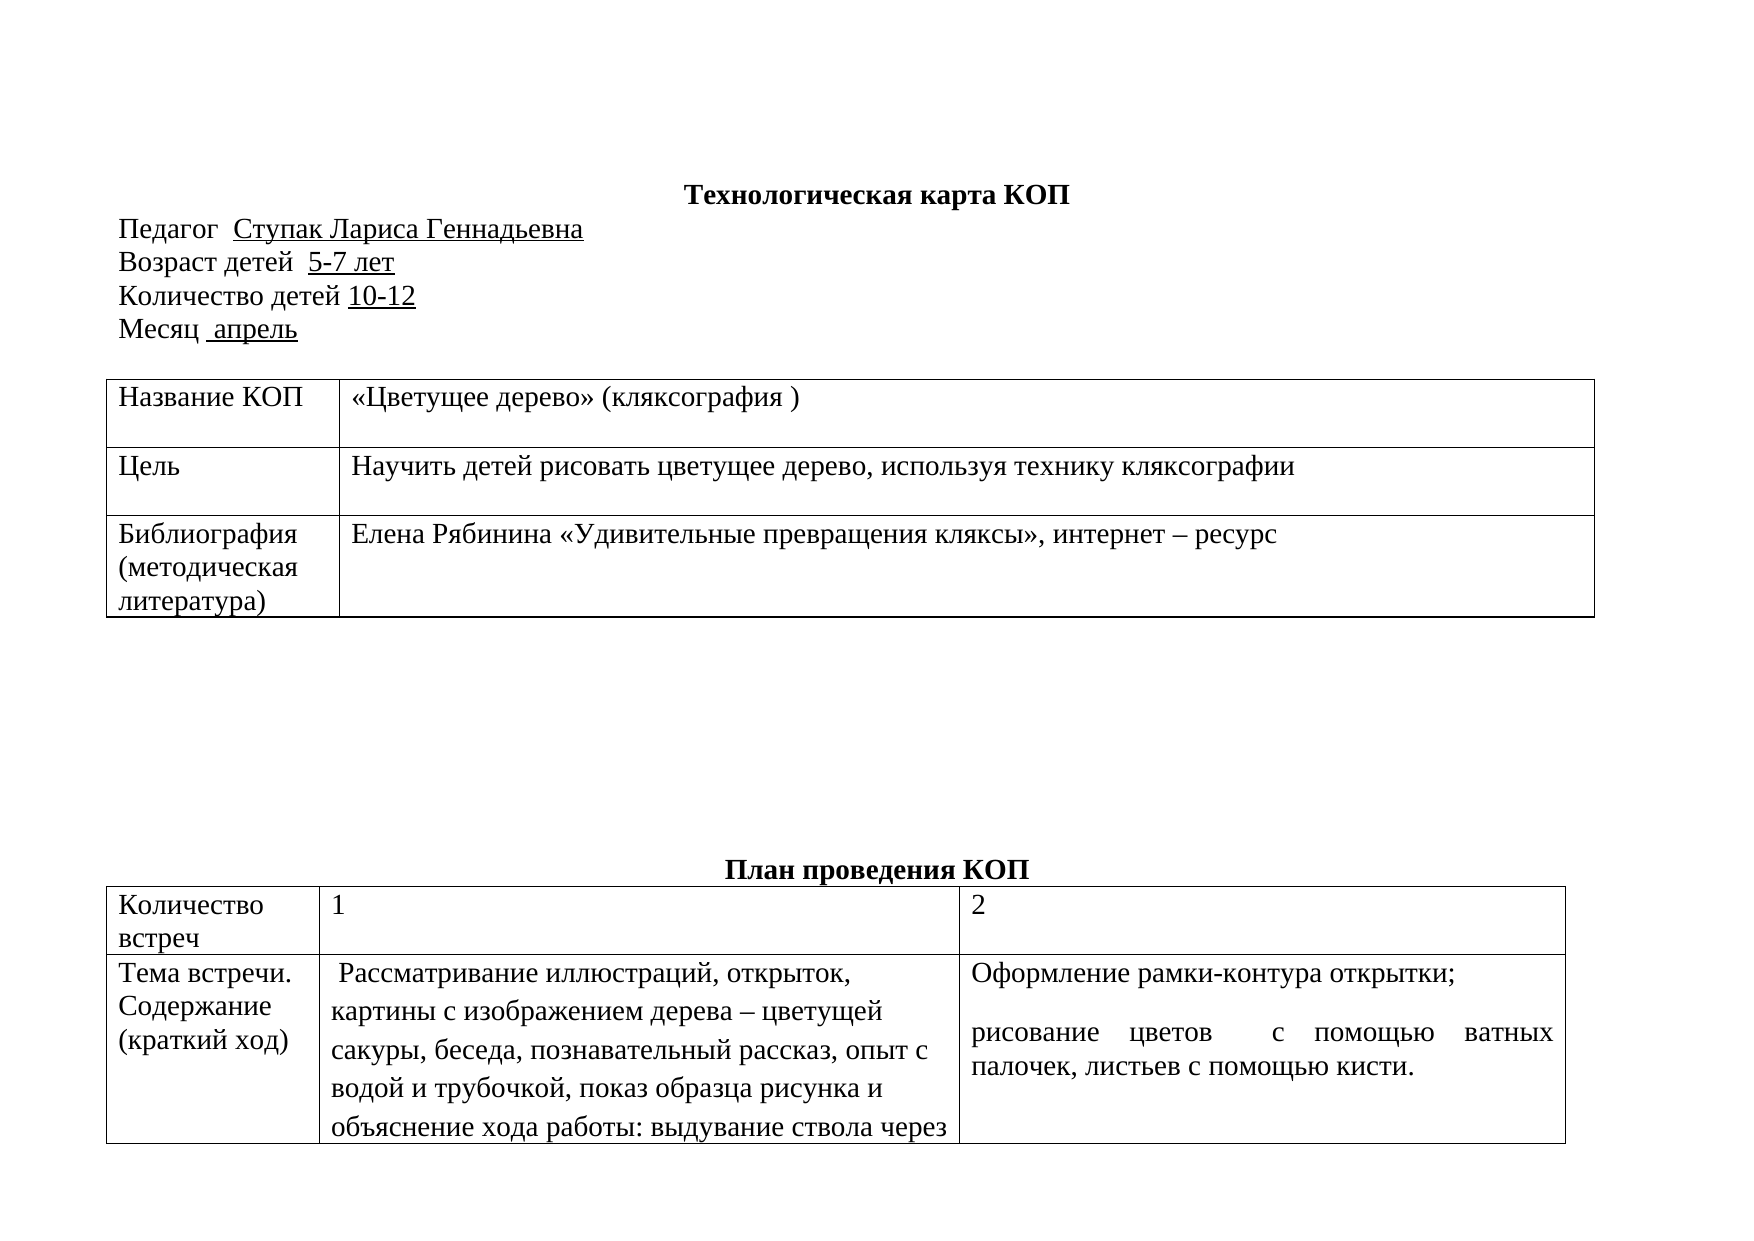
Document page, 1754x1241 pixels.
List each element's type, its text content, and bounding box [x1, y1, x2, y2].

table_header Название КОП [107, 380, 339, 447]
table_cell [320, 955, 959, 1143]
text Количество детей 10-12 [118, 278, 1636, 311]
table_header 1 [320, 887, 959, 954]
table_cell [107, 955, 319, 1143]
table_cell Научить детей рисовать цветущее дерево, используя технику кляксографии [340, 448, 1594, 515]
table_cell Цель [107, 448, 339, 515]
table_cell Елена Рябинина «Удивительные превращения кляксы», интернет – ресурс [340, 516, 1594, 616]
table_cell Библиография (методическая литература) [107, 516, 339, 616]
text Технологическая карта КОП [118, 177, 1636, 211]
table_header 2 [960, 887, 1565, 954]
text Педагог Ступак Лариса Геннадьевна [118, 211, 1636, 244]
text План проведения КОП [118, 852, 1636, 886]
text Возраст детей 5-7 лет [118, 244, 1636, 278]
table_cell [960, 955, 1565, 1143]
text Месяц апрель [118, 311, 1636, 345]
table_header «Цветущее дерево» (кляксография ) [340, 380, 1594, 447]
table_header Количество встреч [107, 887, 319, 954]
